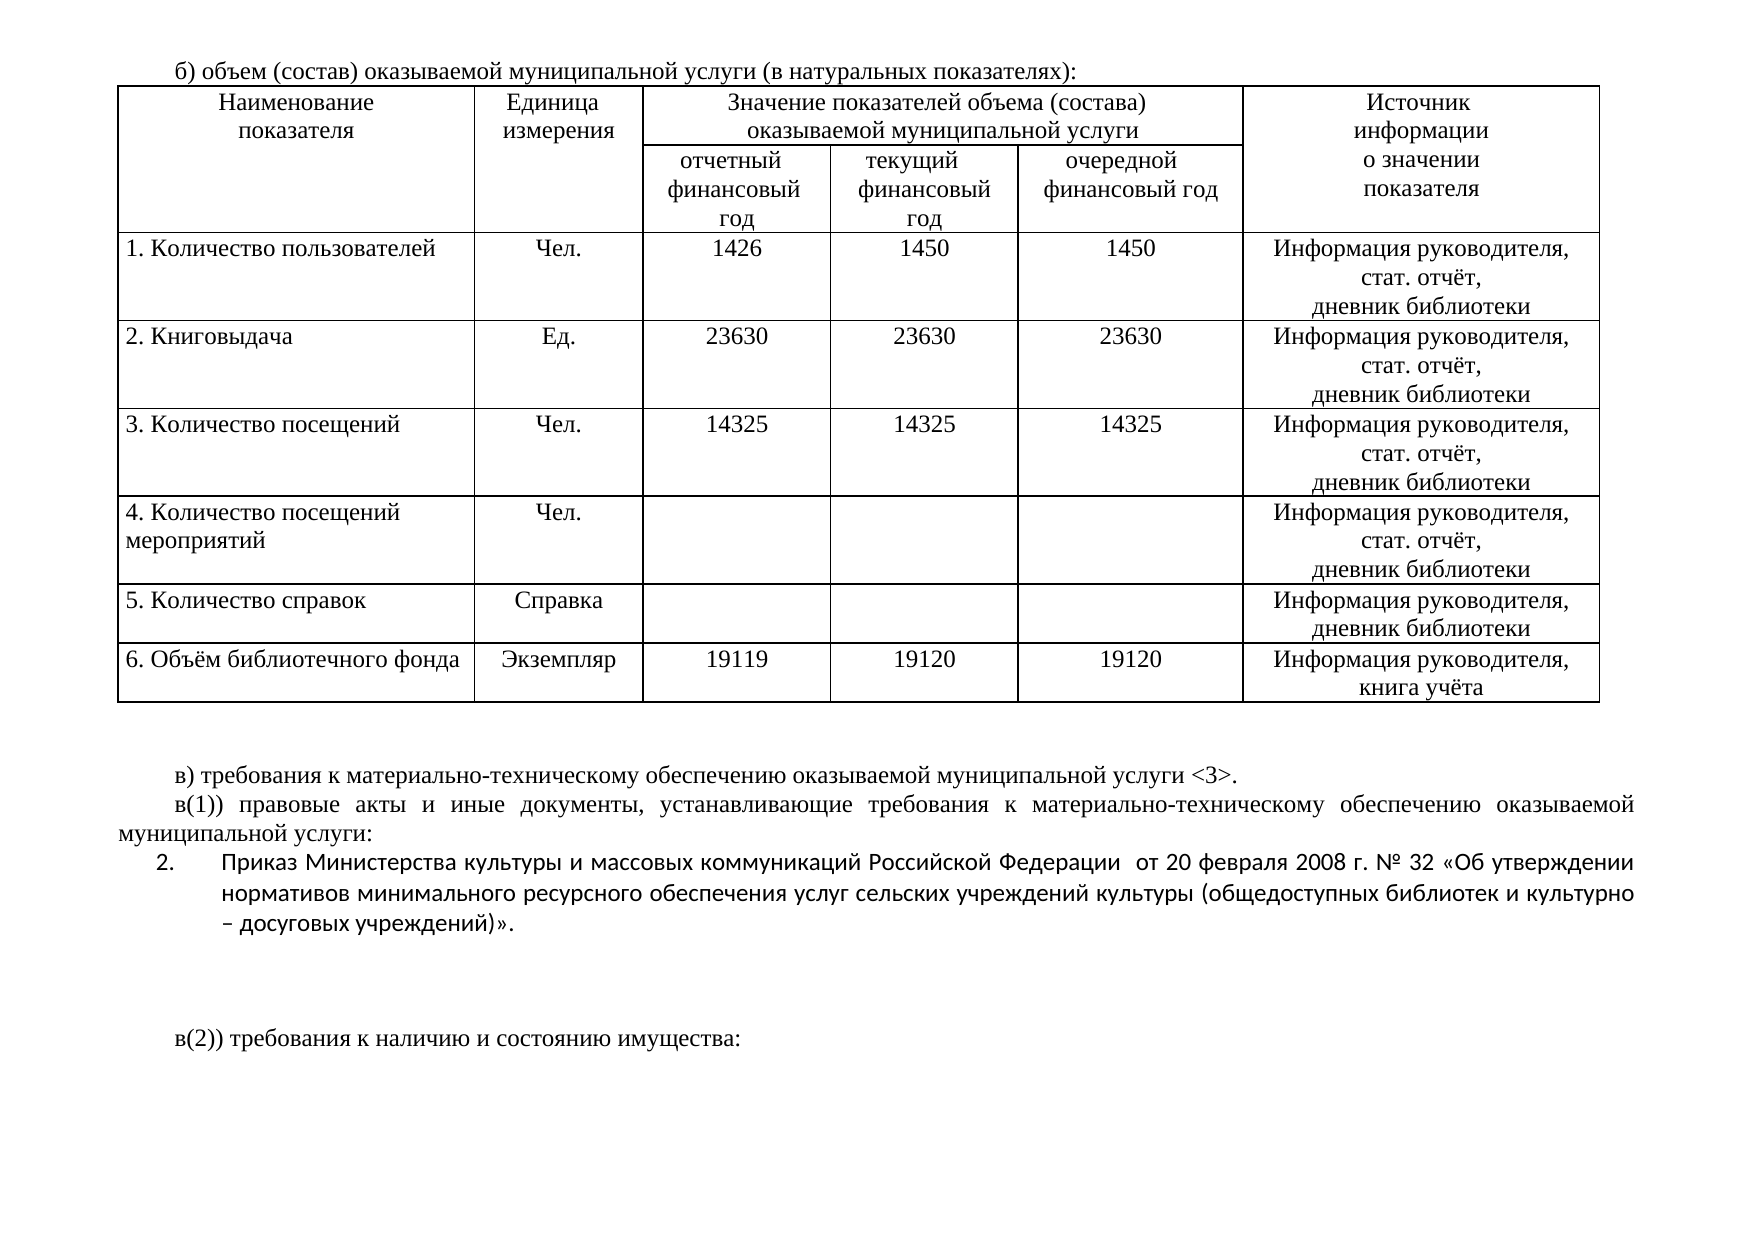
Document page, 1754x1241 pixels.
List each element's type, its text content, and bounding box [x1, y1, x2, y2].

table_cell [644, 585, 830, 642]
table_cell Чел. [475, 233, 642, 320]
table_cell 2. Книговыдача [119, 321, 474, 407]
table_cell 14325 [644, 409, 830, 495]
table_cell Информация руководителя, стат. отчёт, дневник библиотеки [1244, 409, 1599, 495]
table_cell 4. Количество посещений мероприятий [119, 497, 474, 583]
table_cell [1019, 585, 1242, 642]
table_header Значение показателей объема (состава) оказываемой муниципальной услуги [644, 87, 1242, 144]
table_cell [1019, 497, 1242, 583]
table_cell отчетный финансовый год [644, 146, 830, 232]
table_cell очередной финансовый год [1019, 146, 1242, 232]
table_header Наименование показателя [119, 87, 474, 232]
table_cell Информация руководителя, дневник библиотеки [1244, 585, 1599, 642]
table_cell 23630 [1019, 321, 1242, 407]
table_cell 19119 [644, 644, 830, 701]
table_cell 19120 [1019, 644, 1242, 701]
table_cell Информация руководителя, стат. отчёт, дневник библиотеки [1244, 321, 1599, 407]
table_cell 6. Объём библиотечного фонда [119, 644, 474, 701]
table_cell 3. Количество посещений [119, 409, 474, 495]
table_cell Информация руководителя, книга учёта [1244, 644, 1599, 701]
table_cell 23630 [644, 321, 830, 407]
table_cell Справка [475, 585, 642, 642]
table_cell Чел. [475, 497, 642, 583]
table_cell текущий финансовый год [831, 146, 1017, 232]
table_cell [831, 585, 1017, 642]
table_cell 1450 [831, 233, 1017, 320]
text в(2)) требования к наличию и состоянию имущества: [118, 1023, 1636, 1051]
table_cell Ед. [475, 321, 642, 407]
text в(1)) правовые акты и иные документы, устанавливающие требования к материально-техническому обеспечению оказываемой муниципальной услуги: [118, 789, 1636, 847]
table_cell Информация руководителя, стат. отчёт, дневник библиотеки [1244, 233, 1599, 320]
table_cell Информация руководителя, стат. отчёт, дневник библиотеки [1244, 497, 1599, 583]
table_cell 23630 [831, 321, 1017, 407]
table_cell 1450 [1019, 233, 1242, 320]
table_cell [644, 497, 830, 583]
table_cell 1. Количество пользователей [119, 233, 474, 320]
table_cell 14325 [831, 409, 1017, 495]
text б) объем (состав) оказываемой муниципальной услуги (в натуральных показателях): [118, 56, 1636, 85]
list Приказ Министерства культуры и массовых коммуникаций Российской Федерации от 20 февраля 2008 г. № 32 «Об утверждении нормативов минимального ресурсного обеспечения услуг сельских учреждений культуры (общедоступных библиотек и культурно – досуговых учреждений)». [156, 847, 1636, 938]
table_cell Экземпляр [475, 644, 642, 701]
table_cell [831, 497, 1017, 583]
table_cell 1426 [644, 233, 830, 320]
text в) требования к материально-техническому обеспечению оказываемой муниципальной услуги <3>. [118, 760, 1636, 789]
table_cell Чел. [475, 409, 642, 495]
table_cell 14325 [1019, 409, 1242, 495]
table_header Источник информации о значении показателя [1244, 87, 1599, 232]
table_cell 5. Количество справок [119, 585, 474, 642]
table_header Единица измерения [475, 87, 642, 232]
table_cell 19120 [831, 644, 1017, 701]
